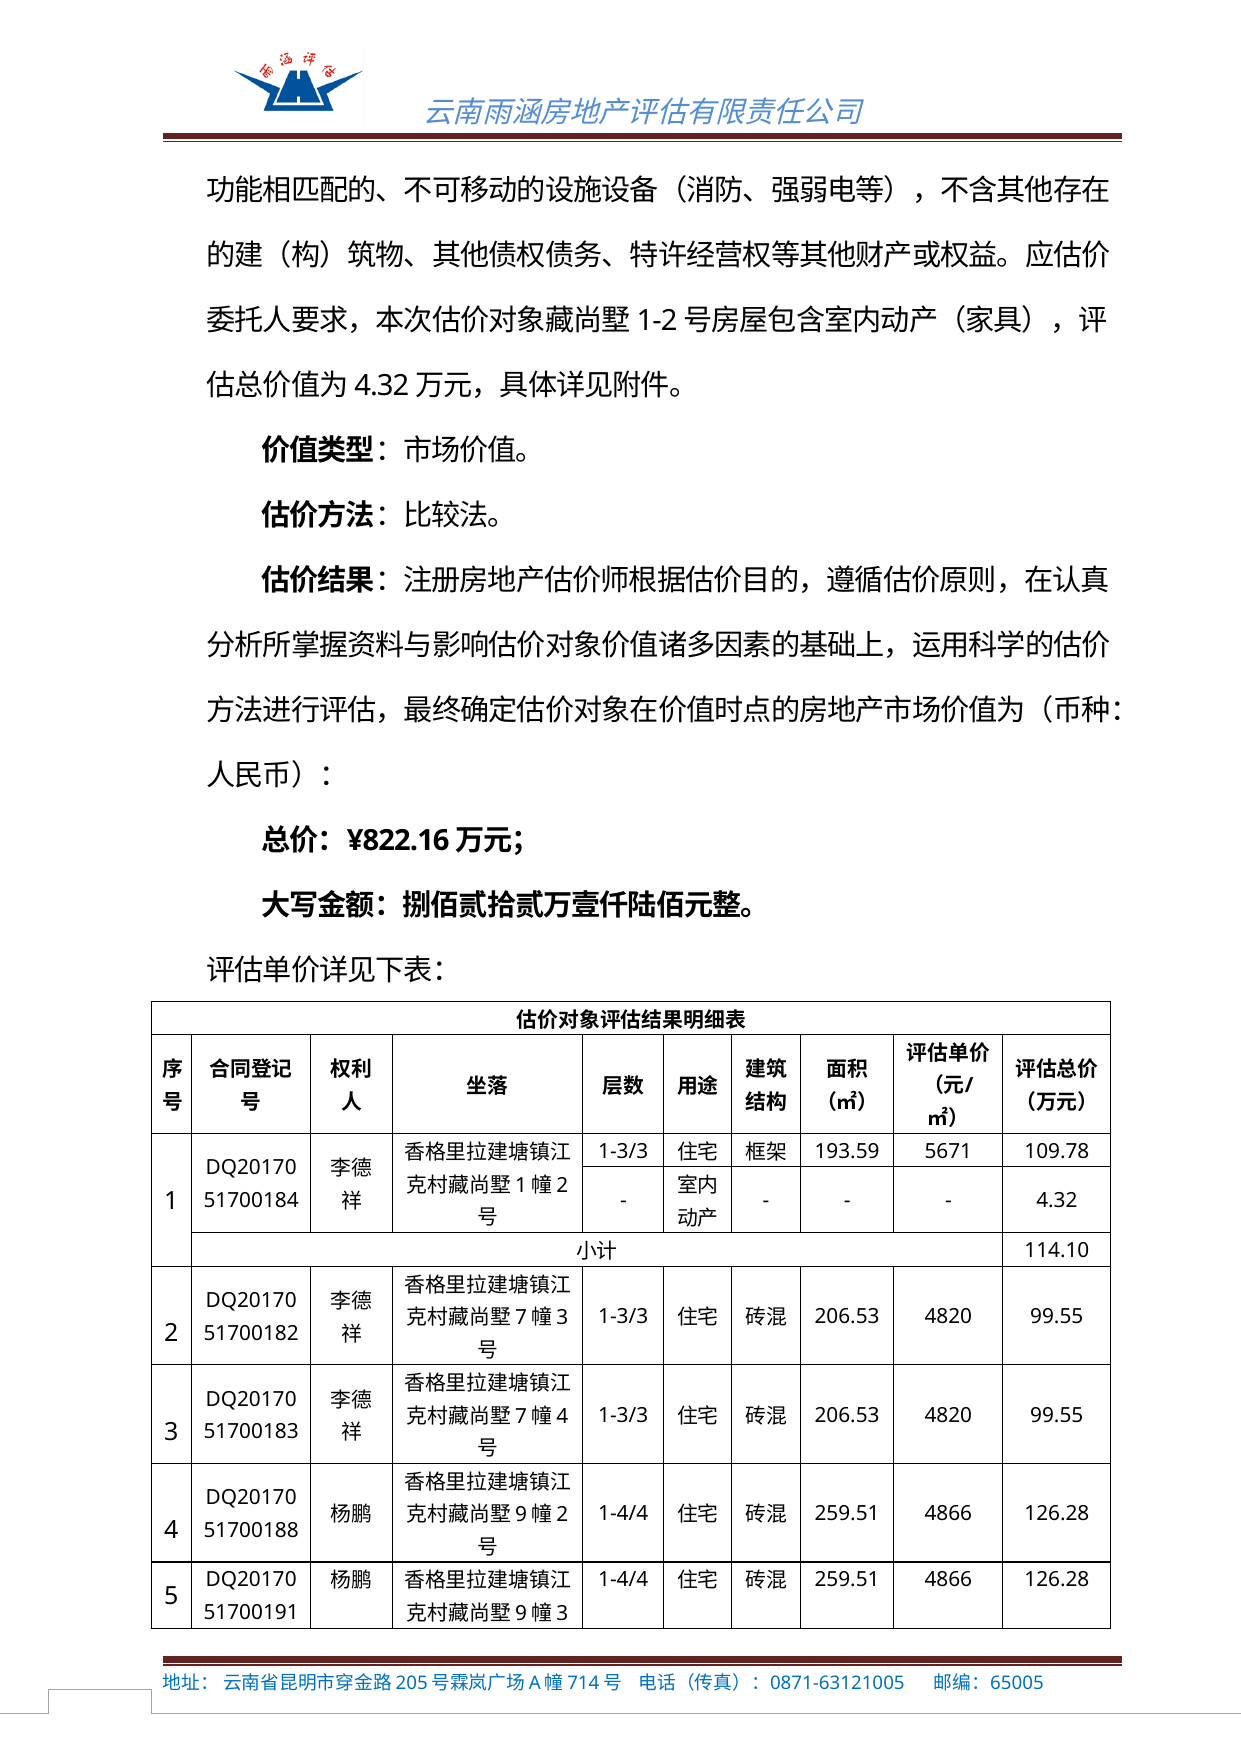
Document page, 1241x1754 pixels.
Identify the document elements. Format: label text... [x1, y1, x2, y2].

text 估价方法：比较法。 [206, 481, 1122, 546]
table_cell 4 [152, 1464, 191, 1561]
table_header 估价对象评估结果明细表 [152, 1002, 1110, 1034]
table_cell 砖混 [732, 1464, 800, 1561]
table_cell 206.53 [801, 1365, 893, 1463]
table_cell 框架 [732, 1134, 800, 1166]
table_cell - [801, 1167, 893, 1232]
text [206, 156, 1122, 416]
table_cell 99.55 [1003, 1365, 1110, 1463]
table_cell 李德祥 [311, 1267, 392, 1364]
table_cell - [894, 1167, 1002, 1232]
table_cell 住宅 [664, 1464, 731, 1561]
table_cell 权利人 [311, 1035, 392, 1133]
table_cell 住宅 [664, 1563, 731, 1627]
table_cell DQ2017051700188 [192, 1464, 310, 1561]
table_cell 1-3/3 [583, 1365, 663, 1463]
table_cell 杨鹏 [311, 1563, 392, 1627]
table_cell 2 [152, 1267, 191, 1364]
table_cell 李德祥 [311, 1134, 392, 1232]
table_cell 合同登记号 [192, 1035, 310, 1133]
table_cell DQ2017051700184 [192, 1134, 310, 1232]
table_cell 用途 [664, 1035, 731, 1133]
table_cell 5671 [894, 1134, 1002, 1166]
table_cell 砖混 [732, 1563, 800, 1627]
table_cell 住宅 [664, 1267, 731, 1364]
table_cell 砖混 [732, 1267, 800, 1364]
table_cell 1 [152, 1134, 191, 1266]
table_cell 香格里拉建塘镇江克村藏尚墅1幢2号 [393, 1134, 582, 1232]
table_cell 4820 [894, 1365, 1002, 1463]
table_cell 1-4/4 [583, 1464, 663, 1561]
text 评估单价详见下表： [206, 936, 1122, 1001]
table_cell 114.10 [1003, 1233, 1110, 1266]
table_cell 206.53 [801, 1267, 893, 1364]
table_cell 评估单价（元/㎡） [894, 1035, 1002, 1133]
table_cell 1-4/4 [583, 1563, 663, 1627]
table_cell 建筑结构 [732, 1035, 800, 1133]
table_cell 香格里拉建塘镇江克村藏尚墅7幢3号 [393, 1267, 582, 1364]
table_cell 99.55 [1003, 1267, 1110, 1364]
table_cell 193.59 [801, 1134, 893, 1166]
table_cell 126.28 [1003, 1563, 1110, 1627]
table_cell 3 [152, 1365, 191, 1463]
table_cell 住宅 [664, 1365, 731, 1463]
table_cell 李德祥 [311, 1365, 392, 1463]
table_cell 109.78 [1003, 1134, 1110, 1166]
table_cell 4.32 [1003, 1167, 1110, 1232]
table_cell 杨鹏 [311, 1464, 392, 1561]
table_cell DQ2017051700183 [192, 1365, 310, 1463]
table_cell 室内 动产 [664, 1167, 731, 1232]
table_cell 259.51 [801, 1563, 893, 1627]
table_cell 259.51 [801, 1464, 893, 1561]
table_cell 1-3/3 [583, 1134, 663, 1166]
table_cell DQ2017051700191 [192, 1563, 310, 1627]
picture [224, 50, 364, 127]
table_cell DQ2017051700182 [192, 1267, 310, 1364]
table_cell 层数 [583, 1035, 663, 1133]
text 大写金额：捌佰贰拾贰万壹仟陆佰元整。 [206, 871, 1122, 936]
table_cell 评估总价（万元） [1003, 1035, 1110, 1133]
table_cell 1-3/3 [583, 1267, 663, 1364]
table_cell 序号 [152, 1035, 191, 1133]
table_cell 小计 [192, 1233, 1002, 1266]
text 总价：¥822.16万元； [206, 806, 1122, 871]
table_cell 砖混 [732, 1365, 800, 1463]
text 价值类型：市场价值。 [206, 416, 1122, 481]
table_cell 坐落 [393, 1035, 582, 1133]
table_cell 面积 （㎡） [801, 1035, 893, 1133]
table_cell 126.28 [1003, 1464, 1110, 1561]
table_cell 香格里拉建塘镇江克村藏尚墅9幢2号 [393, 1464, 582, 1561]
table_cell 住宅 [664, 1134, 731, 1166]
table_cell 5 [152, 1563, 191, 1627]
table_cell 香格里拉建塘镇江克村藏尚墅9幢3号 [393, 1563, 582, 1627]
text 估价结果：注册房地产估价师根据估价目的，遵循估价原则，在认真分析所掌握资料与影响估价对象价值诸多因素的基础上，运用科学的估价方法进行评估，最终确定估价对象在价值时点的房地产市场价值为（币种：人民币）： [206, 546, 1122, 806]
table_cell - [583, 1167, 663, 1232]
table_cell 香格里拉建塘镇江克村藏尚墅7幢4号 [393, 1365, 582, 1463]
table_cell - [732, 1167, 800, 1232]
table_cell 4820 [894, 1267, 1002, 1364]
table_cell 4866 [894, 1464, 1002, 1561]
table_cell 4866 [894, 1563, 1002, 1627]
